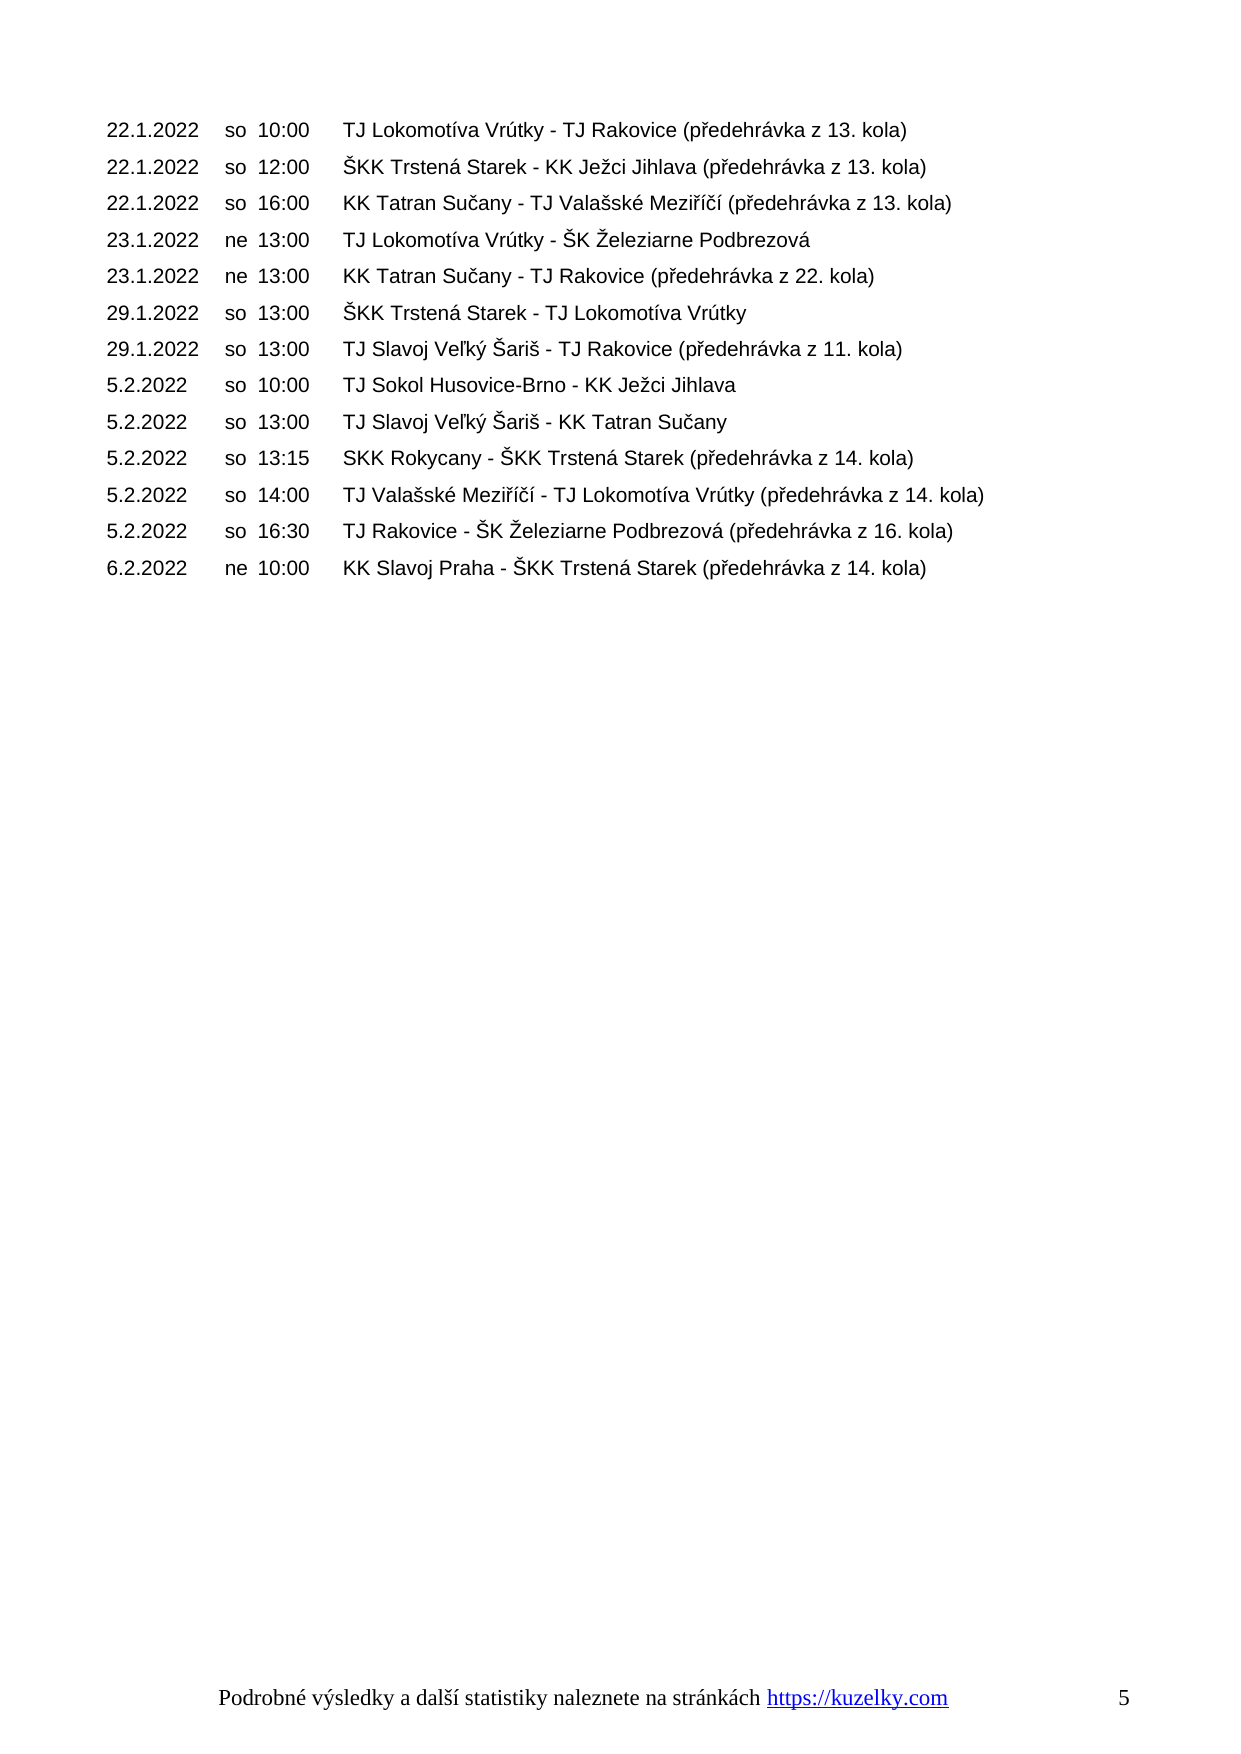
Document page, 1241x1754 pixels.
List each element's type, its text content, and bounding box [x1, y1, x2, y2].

text 5.2.2022 so 13:15 SKK Rokycany - ŠKK Trstená Starek (předehrávka z 14. kola) [106, 446, 1134, 470]
text 5.2.2022 so 16:30 TJ Rakovice - ŠK Železiarne Podbrezová (předehrávka z 16. kola) [106, 519, 1134, 543]
text 5.2.2022 so 10:00 TJ Sokol Husovice-Brno - KK Ježci Jihlava [106, 373, 1134, 397]
text 23.1.2022 ne 13:00 TJ Lokomotíva Vrútky - ŠK Železiarne Podbrezová [106, 227, 1134, 251]
text 6.2.2022 ne 10:00 KK Slavoj Praha - ŠKK Trstená Starek (předehrávka z 14. kola) [106, 556, 1134, 579]
text 5.2.2022 so 14:00 TJ Valašské Meziříčí - TJ Lokomotíva Vrútky (předehrávka z 14. kola) [106, 483, 1134, 507]
text 22.1.2022 so 10:00 TJ Lokomotíva Vrútky - TJ Rakovice (předehrávka z 13. kola) [106, 118, 1134, 142]
text 29.1.2022 so 13:00 ŠKK Trstená Starek - TJ Lokomotíva Vrútky [106, 300, 1134, 324]
text 5.2.2022 so 13:00 TJ Slavoj Veľký Šariš - KK Tatran Sučany [106, 410, 1134, 434]
text 29.1.2022 so 13:00 TJ Slavoj Veľký Šariš - TJ Rakovice (předehrávka z 11. kola) [106, 337, 1134, 361]
text 22.1.2022 so 16:00 KK Tatran Sučany - TJ Valašské Meziříčí (předehrávka z 13. kola) [106, 191, 1134, 215]
text 22.1.2022 so 12:00 ŠKK Trstená Starek - KK Ježci Jihlava (předehrávka z 13. kola) [106, 154, 1134, 178]
text 23.1.2022 ne 13:00 KK Tatran Sučany - TJ Rakovice (předehrávka z 22. kola) [106, 264, 1134, 288]
